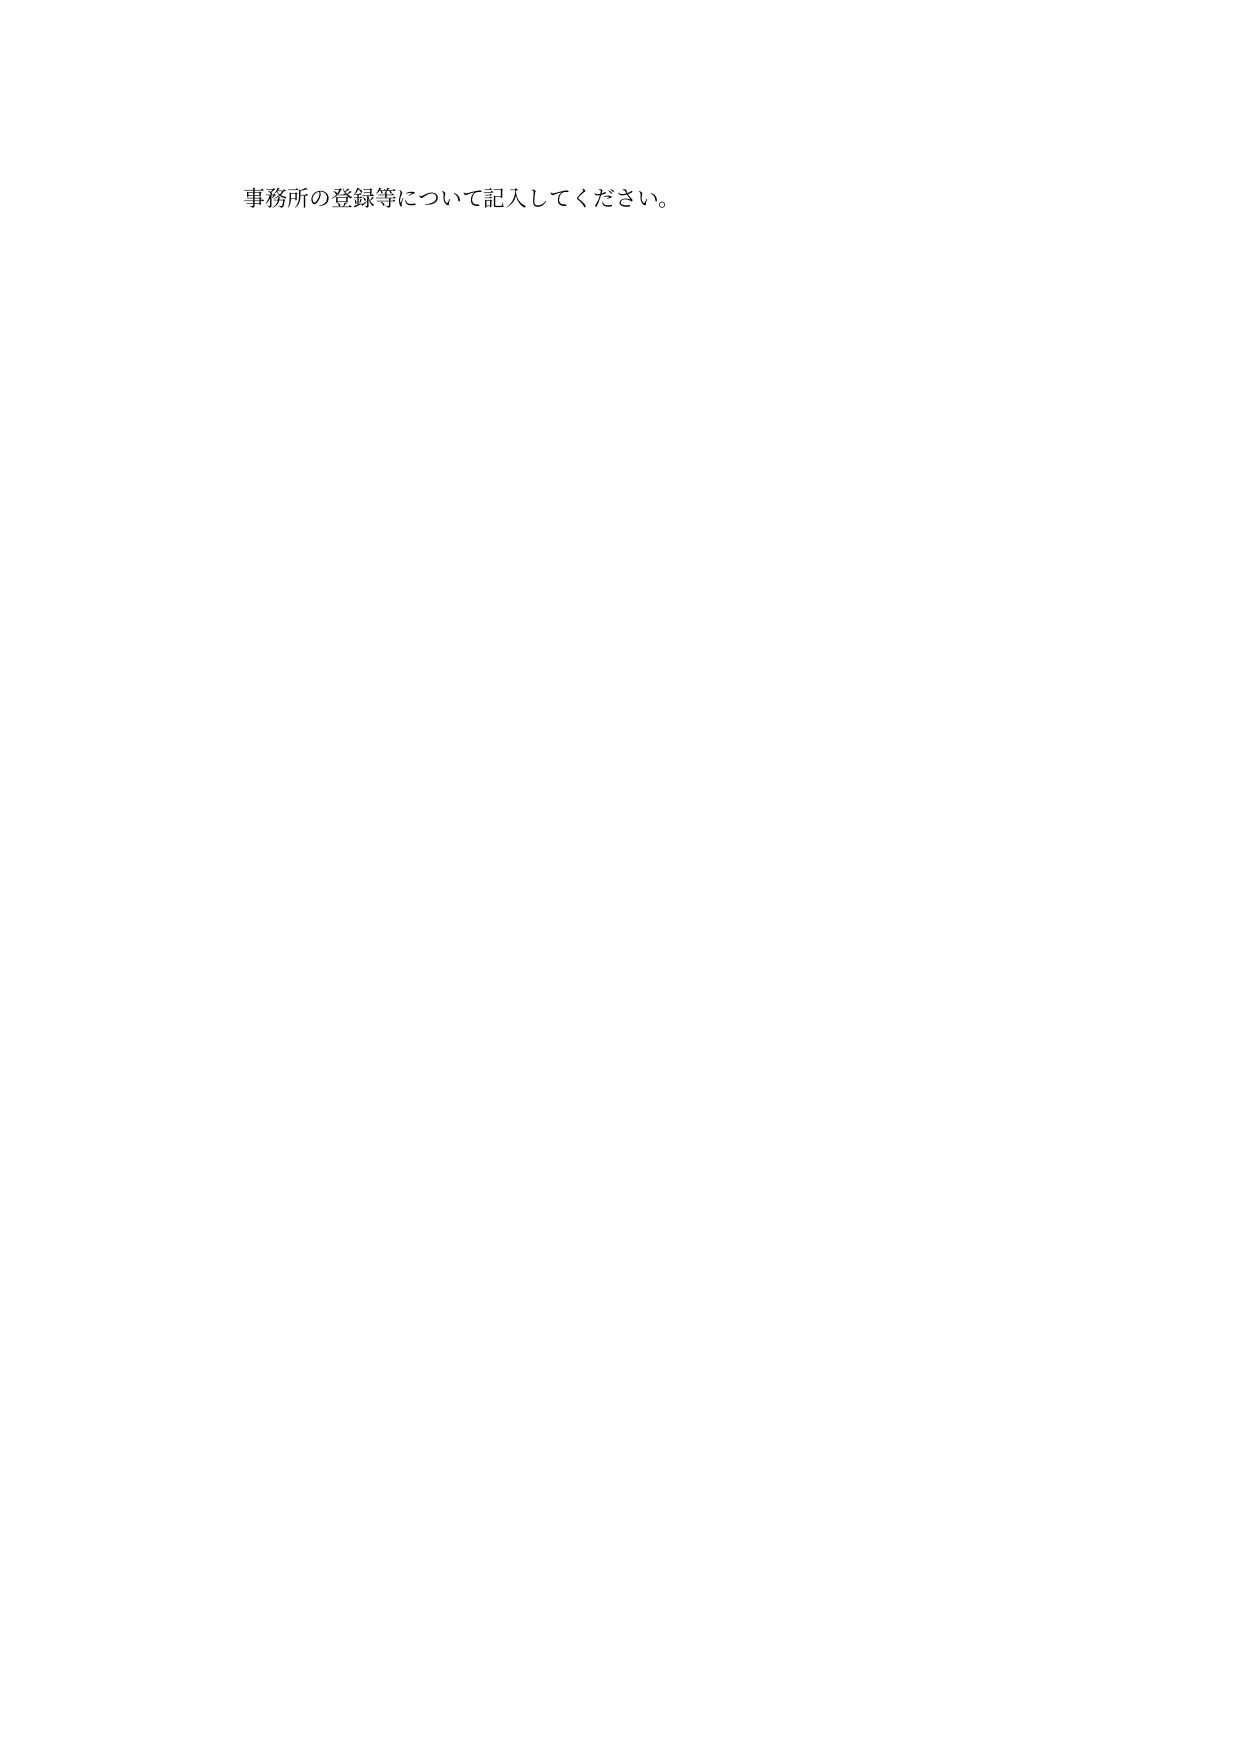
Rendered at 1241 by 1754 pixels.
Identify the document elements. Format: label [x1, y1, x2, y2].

text [177, 179, 1063, 214]
